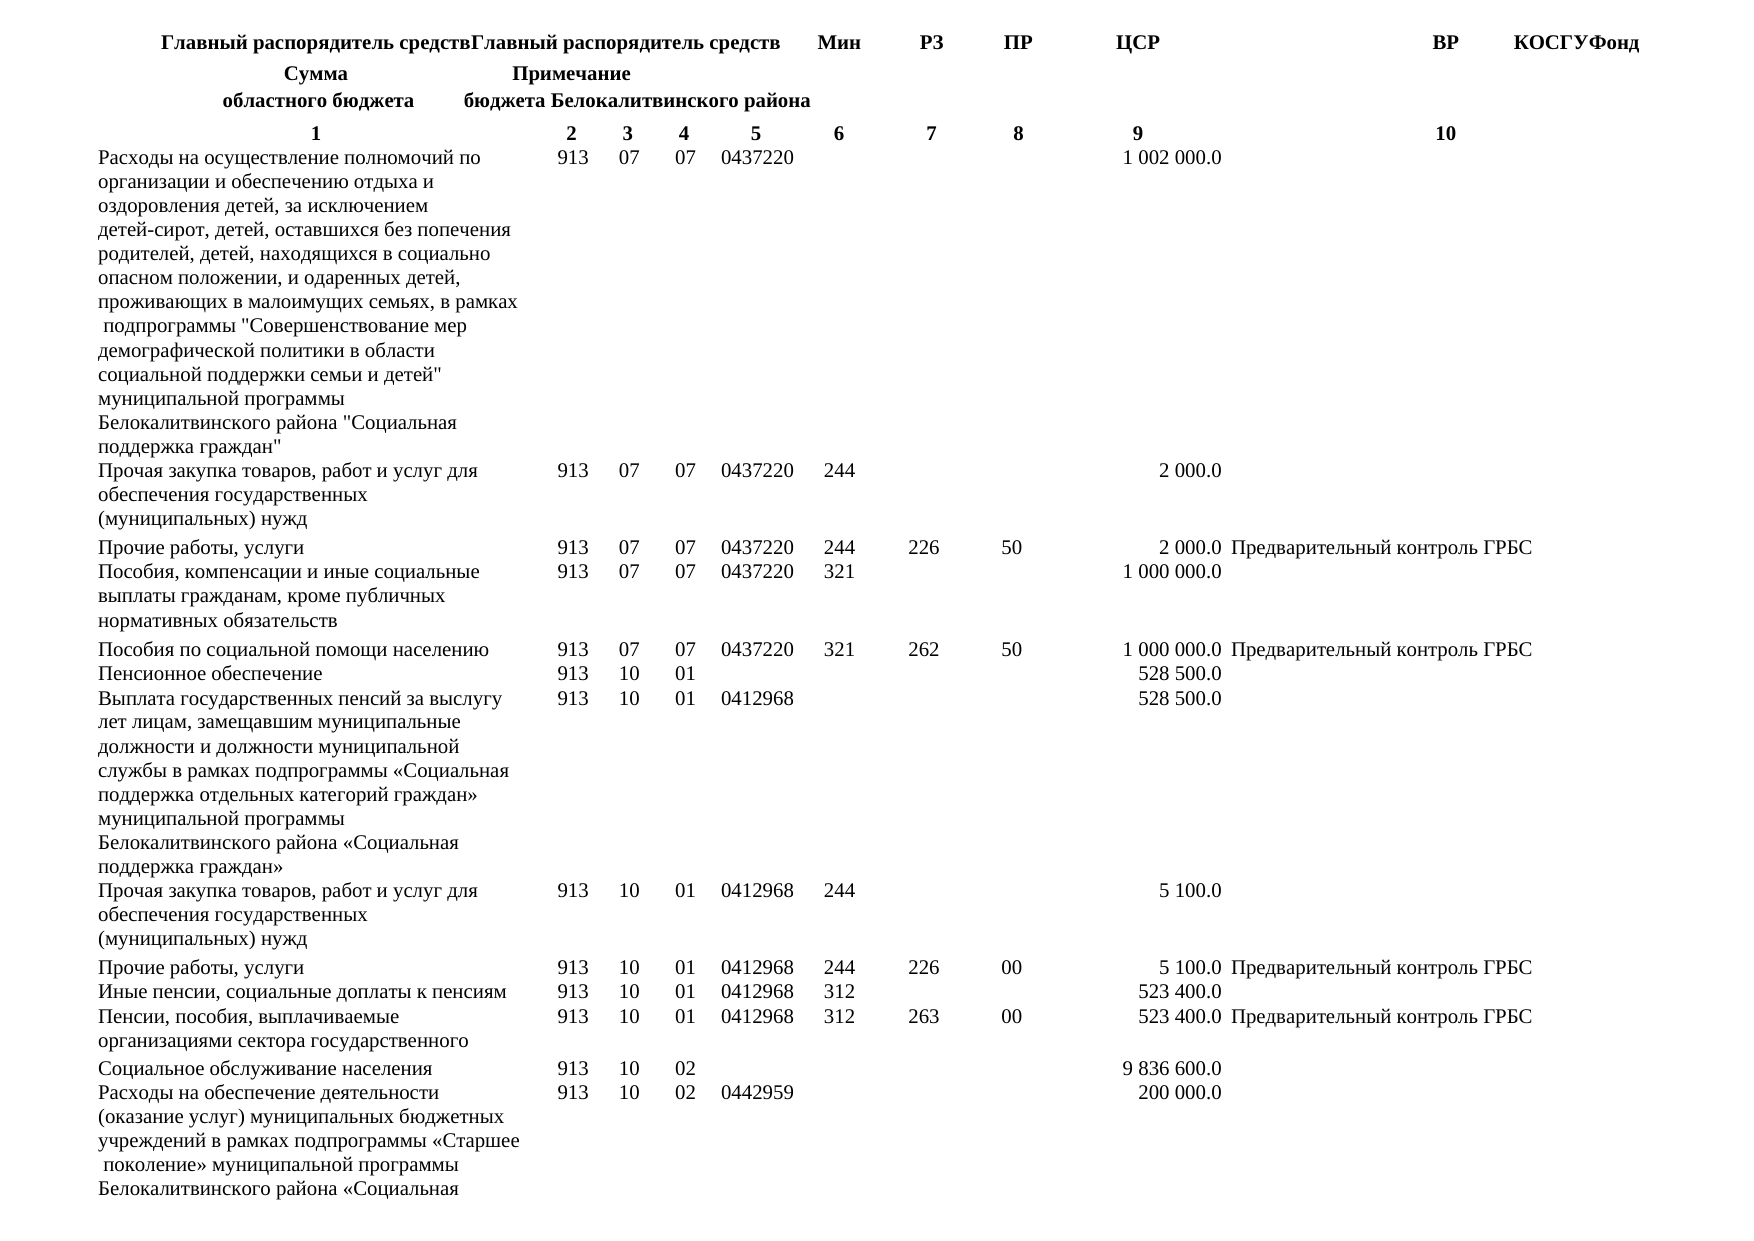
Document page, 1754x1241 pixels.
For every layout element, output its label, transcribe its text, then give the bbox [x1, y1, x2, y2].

text Иные пенсии, социальные доплаты к пенсиям 913 10 01 0412968 312 523 400.0 [88, 979, 1724, 1003]
text (муниципальных) нужд [88, 506, 1724, 530]
text учреждений в рамках подпрограммы «Старшее [88, 1128, 1724, 1152]
text Белокалитвинского района «Социальная [88, 830, 1724, 854]
text муниципальной программы [88, 386, 1724, 410]
text Пенсии, пособия, выплачиваемые 913 10 01 0412968 312 263 00 523 400.0 Предварительный контроль ГРБС [88, 1004, 1724, 1028]
text Расходы на осуществление полномочий по 913 07 07 0437220 1 002 000.0 [88, 145, 1724, 169]
text лет лицам, замещавшим муниципальные [88, 709, 1724, 733]
text службы в рамках подпрограммы «Социальная [88, 758, 1724, 782]
text Прочая закупка товаров, работ и услуг для 913 07 07 0437220 244 2 000.0 [88, 458, 1724, 482]
text Пособия, компенсации и иные социальные 913 07 07 0437220 321 1 000 000.0 [88, 559, 1724, 583]
text организации и обеспечению отдыха и [88, 169, 1724, 193]
text 1 2 3 4 5 6 7 8 9 10 [88, 120, 1724, 144]
text нормативных обязательств [88, 607, 1724, 632]
text организациями сектора государственного [88, 1028, 1724, 1052]
text Расходы на обеспечение деятельности 913 10 02 0442959 200 000.0 [88, 1080, 1724, 1104]
text подпрограммы "Совершенствование мер [88, 313, 1724, 337]
text Пособия по социальной помощи населению 913 07 07 0437220 321 262 50 1 000 000.0 Предварительный контроль ГРБС [88, 636, 1724, 661]
text демографической политики в области [88, 337, 1724, 362]
text оздоровления детей, за исключением [88, 193, 1724, 217]
text социальной поддержки семьи и детей" [88, 362, 1724, 386]
text детей-сирот, детей, оставшихся без попечения [88, 217, 1724, 241]
text родителей, детей, находящихся в социально [88, 241, 1724, 265]
text проживающих в малоимущих семьях, в рамках [88, 289, 1724, 313]
text поддержка граждан» [88, 854, 1724, 878]
text Главный распорядитель средств Главный распорядитель средств Мин РЗ ПР ЦСР ВР КОСГУ Фонд Сумма Примечание [88, 29, 1724, 88]
text Прочие работы, услуги 913 07 07 0437220 244 226 50 2 000.0 Предварительный контроль ГРБС [88, 535, 1724, 559]
text обеспечения государственных [88, 482, 1724, 506]
text обеспечения государственных [88, 902, 1724, 926]
text Пенсионное обеспечение 913 10 01 528 500.0 [88, 661, 1724, 685]
text выплаты гражданам, кроме публичных [88, 583, 1724, 607]
text Белокалитвинского района «Социальная [88, 1176, 1724, 1200]
text Социальное обслуживание населения 913 10 02 9 836 600.0 [88, 1056, 1724, 1080]
text областного бюджета бюджета Белокалитвинского района [88, 88, 1724, 112]
text поколение» муниципальной программы [88, 1152, 1724, 1176]
text опасном положении, и одаренных детей, [88, 265, 1724, 289]
text (муниципальных) нужд [88, 926, 1724, 950]
text Прочая закупка товаров, работ и услуг для 913 10 01 0412968 244 5 100.0 [88, 878, 1724, 902]
text поддержка отдельных категорий граждан» [88, 782, 1724, 806]
text муниципальной программы [88, 806, 1724, 830]
text Выплата государственных пенсий за выслугу 913 10 01 0412968 528 500.0 [88, 685, 1724, 709]
text должности и должности муниципальной [88, 733, 1724, 758]
text (оказание услуг) муниципальных бюджетных [88, 1104, 1724, 1128]
text Прочие работы, услуги 913 10 01 0412968 244 226 00 5 100.0 Предварительный контроль ГРБС [88, 955, 1724, 979]
text Белокалитвинского района "Социальная [88, 410, 1724, 434]
text поддержка граждан" [88, 434, 1724, 458]
